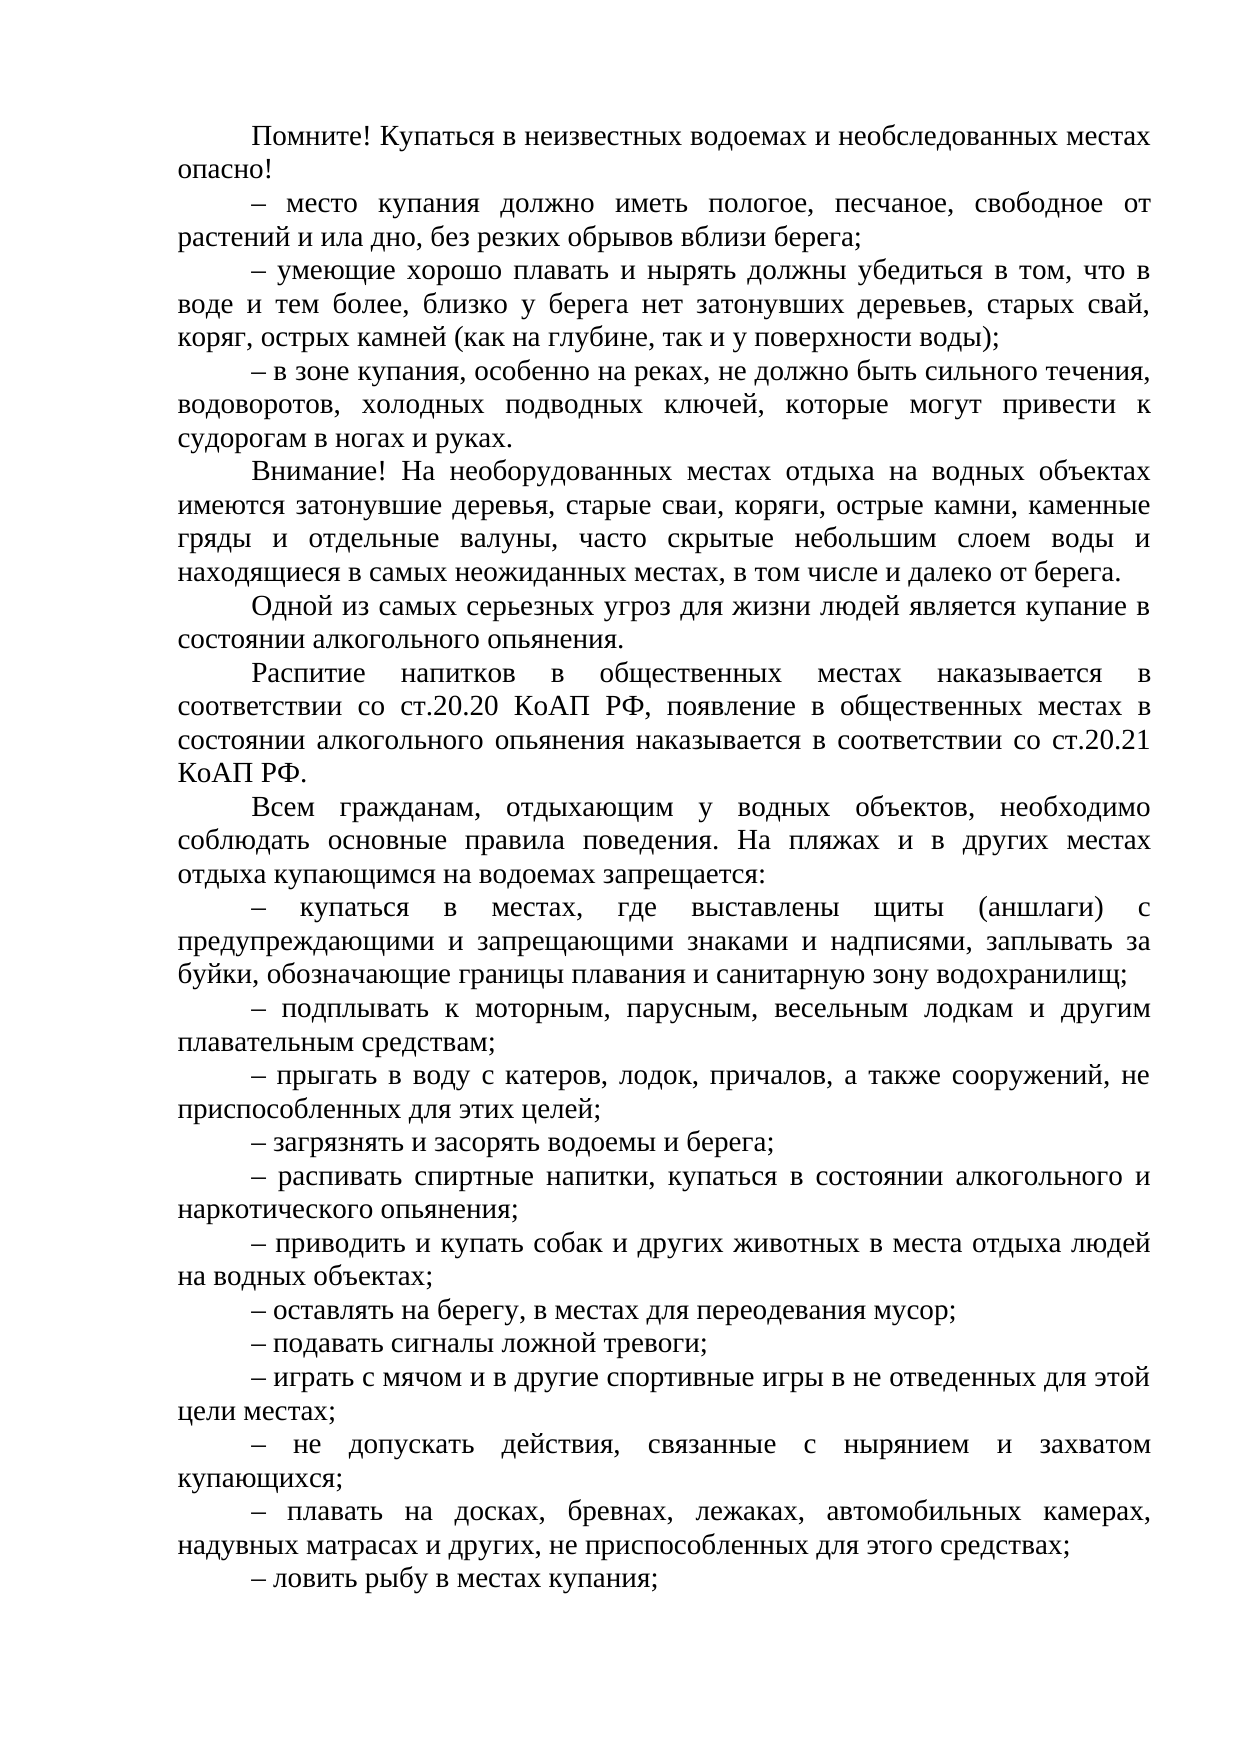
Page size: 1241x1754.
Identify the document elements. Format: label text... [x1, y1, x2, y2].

text Помните! Купаться в неизвестных водоемах и необследованных местах опасно! [177, 118, 1152, 185]
text – ловить рыбу в местах купания; [177, 1560, 1152, 1594]
text – приводить и купать собак и других животных в места отдыха людей на водных объектах; [177, 1225, 1152, 1292]
text – умеющие хорошо плавать и нырять должны убедиться в том, что в воде и тем более, близко у берега нет затонувших деревьев, старых свай, коряг, острых камней (как на глубине, так и у поверхности воды); [177, 252, 1152, 353]
text Внимание! На необорудованных местах отдыха на водных объектах имеются затонувшие деревья, старые сваи, коряги, острые камни, каменные гряды и отдельные валуны, часто скрытые небольшим слоем воды и находящиеся в самых неожиданных местах, в том числе и далеко от берега. [177, 453, 1152, 588]
text – не допускать действия, связанные с нырянием и захватом купающихся; [177, 1426, 1152, 1493]
text Всем гражданам, отдыхающим у водных объектов, необходимо соблюдать основные правила поведения. На пляжах и в других местах отдыха купающимся на водоемах запрещается: [177, 789, 1152, 889]
text – загрязнять и засорять водоемы и берега; [177, 1124, 1152, 1158]
text – место купания должно иметь пологое, песчаное, свободное от растений и ила дно, без резких обрывов вблизи берега; [177, 185, 1152, 252]
text – подавать сигналы ложной тревоги; [177, 1326, 1152, 1359]
text – купаться в местах, где выставлены щиты (аншлаги) с предупреждающими и запрещающими знаками и надписями, заплывать за буйки, обозначающие границы плавания и санитарную зону водохранилищ; [177, 889, 1152, 990]
text – играть с мячом и в другие спортивные игры в не отведенных для этой цели местах; [177, 1359, 1152, 1426]
text – подплывать к моторным, парусным, весельным лодкам и другим плавательным средствам; [177, 990, 1152, 1057]
text – прыгать в воду с катеров, лодок, причалов, а также сооружений, не приспособленных для этих целей; [177, 1057, 1152, 1124]
text Одной из самых серьезных угроз для жизни людей является купание в состоянии алкогольного опьянения. [177, 588, 1152, 655]
text – распивать спиртные напитки, купаться в состоянии алкогольного и наркотического опьянения; [177, 1158, 1152, 1225]
text Распитие напитков в общественных местах наказывается в соответствии со ст.20.20 КоАП РФ, появление в общественных местах в состоянии алкогольного опьянения наказывается в соответствии со ст.20.21 КоАП РФ. [177, 655, 1152, 789]
text – плавать на досках, бревнах, лежаках, автомобильных камерах, надувных матрасах и других, не приспособленных для этого средствах; [177, 1493, 1152, 1560]
text – оставлять на берегу, в местах для переодевания мусор; [177, 1292, 1152, 1326]
text – в зоне купания, особенно на реках, не должно быть сильного течения, водоворотов, холодных подводных ключей, которые могут привести к судорогам в ногах и руках. [177, 353, 1152, 453]
